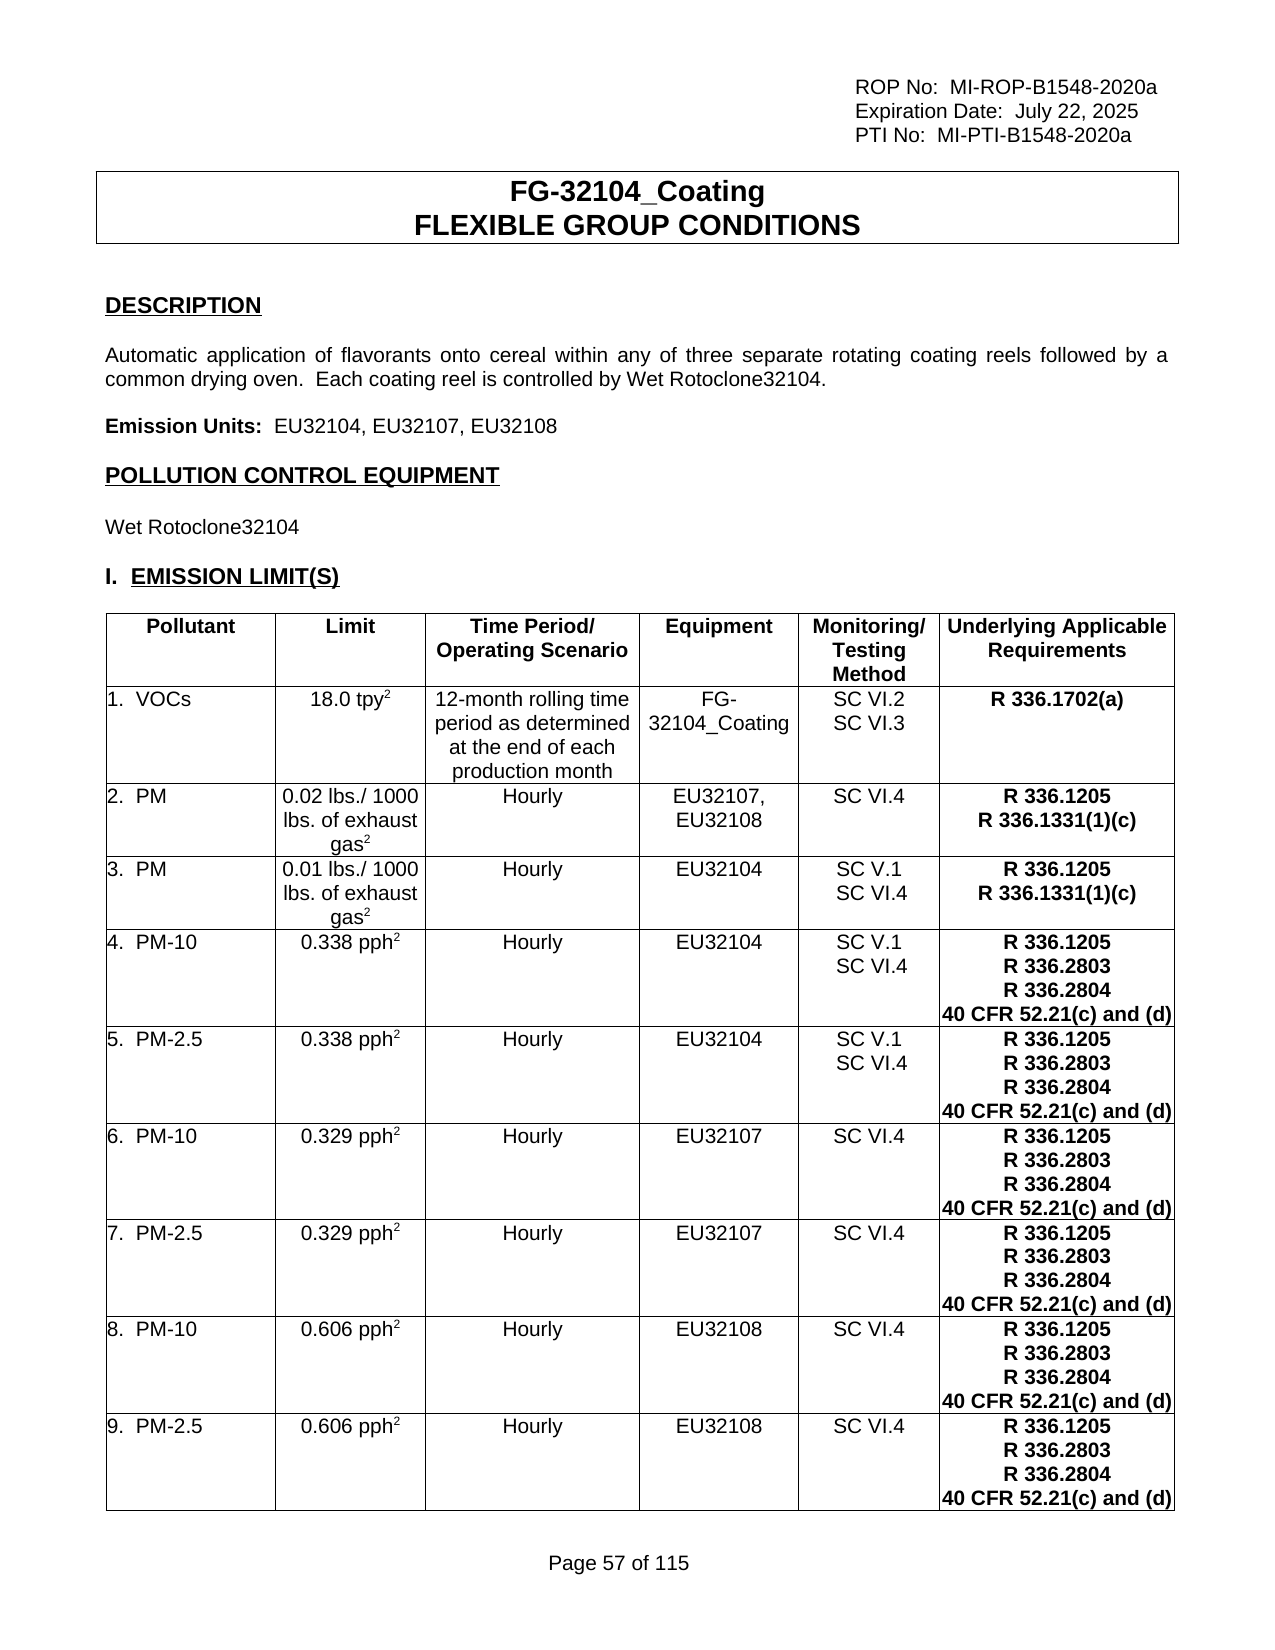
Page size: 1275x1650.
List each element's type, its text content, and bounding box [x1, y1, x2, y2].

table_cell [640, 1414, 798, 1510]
text Wet Rotoclone32104 [105, 515, 1170, 539]
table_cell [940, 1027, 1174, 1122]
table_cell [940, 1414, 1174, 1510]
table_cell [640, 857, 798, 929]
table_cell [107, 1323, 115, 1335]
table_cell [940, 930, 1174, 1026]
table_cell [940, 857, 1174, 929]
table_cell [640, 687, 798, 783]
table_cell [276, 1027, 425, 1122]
text FLEXIBLE GROUP CONDITIONS [97, 204, 1178, 243]
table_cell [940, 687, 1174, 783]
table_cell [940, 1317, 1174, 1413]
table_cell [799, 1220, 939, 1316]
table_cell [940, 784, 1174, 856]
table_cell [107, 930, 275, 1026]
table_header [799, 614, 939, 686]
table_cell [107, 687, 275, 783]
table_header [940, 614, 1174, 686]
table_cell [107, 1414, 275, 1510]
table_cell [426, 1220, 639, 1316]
text Emission Units: EU32104, EU32107, EU32108 [105, 414, 1170, 438]
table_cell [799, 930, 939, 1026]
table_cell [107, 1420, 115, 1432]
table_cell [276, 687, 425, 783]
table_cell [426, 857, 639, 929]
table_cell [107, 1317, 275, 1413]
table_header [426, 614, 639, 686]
text DESCRIPTION [105, 292, 1170, 318]
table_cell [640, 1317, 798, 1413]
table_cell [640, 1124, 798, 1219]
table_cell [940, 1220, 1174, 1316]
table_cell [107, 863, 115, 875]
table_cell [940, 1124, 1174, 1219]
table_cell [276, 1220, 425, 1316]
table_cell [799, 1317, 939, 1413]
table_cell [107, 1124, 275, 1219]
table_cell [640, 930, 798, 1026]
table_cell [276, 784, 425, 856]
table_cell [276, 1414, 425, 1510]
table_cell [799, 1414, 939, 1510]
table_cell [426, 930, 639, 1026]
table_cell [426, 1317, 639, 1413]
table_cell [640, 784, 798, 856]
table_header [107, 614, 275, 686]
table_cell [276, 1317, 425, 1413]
subtitle FG-32104_Coating [97, 172, 1178, 204]
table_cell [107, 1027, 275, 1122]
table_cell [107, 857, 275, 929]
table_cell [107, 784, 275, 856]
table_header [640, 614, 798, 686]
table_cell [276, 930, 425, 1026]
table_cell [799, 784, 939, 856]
text POLLUTION CONTROL EQUIPMENT [105, 462, 1170, 488]
text I. EMISSION LIMIT(S) [105, 563, 1170, 589]
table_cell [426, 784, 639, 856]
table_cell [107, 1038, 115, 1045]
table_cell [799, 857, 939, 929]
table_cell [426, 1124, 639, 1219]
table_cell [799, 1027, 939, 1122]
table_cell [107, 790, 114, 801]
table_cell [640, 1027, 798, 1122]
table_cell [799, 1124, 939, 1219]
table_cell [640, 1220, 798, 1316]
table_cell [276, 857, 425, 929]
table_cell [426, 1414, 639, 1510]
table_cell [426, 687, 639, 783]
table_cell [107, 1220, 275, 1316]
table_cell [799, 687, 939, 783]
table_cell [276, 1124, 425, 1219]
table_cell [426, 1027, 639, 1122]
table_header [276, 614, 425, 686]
text Automatic application of flavorants onto cereal within any of three separate rotating coating reels followed by a common drying oven. Each coating reel is controlled by Wet Rotoclone32104. [105, 342, 1170, 390]
